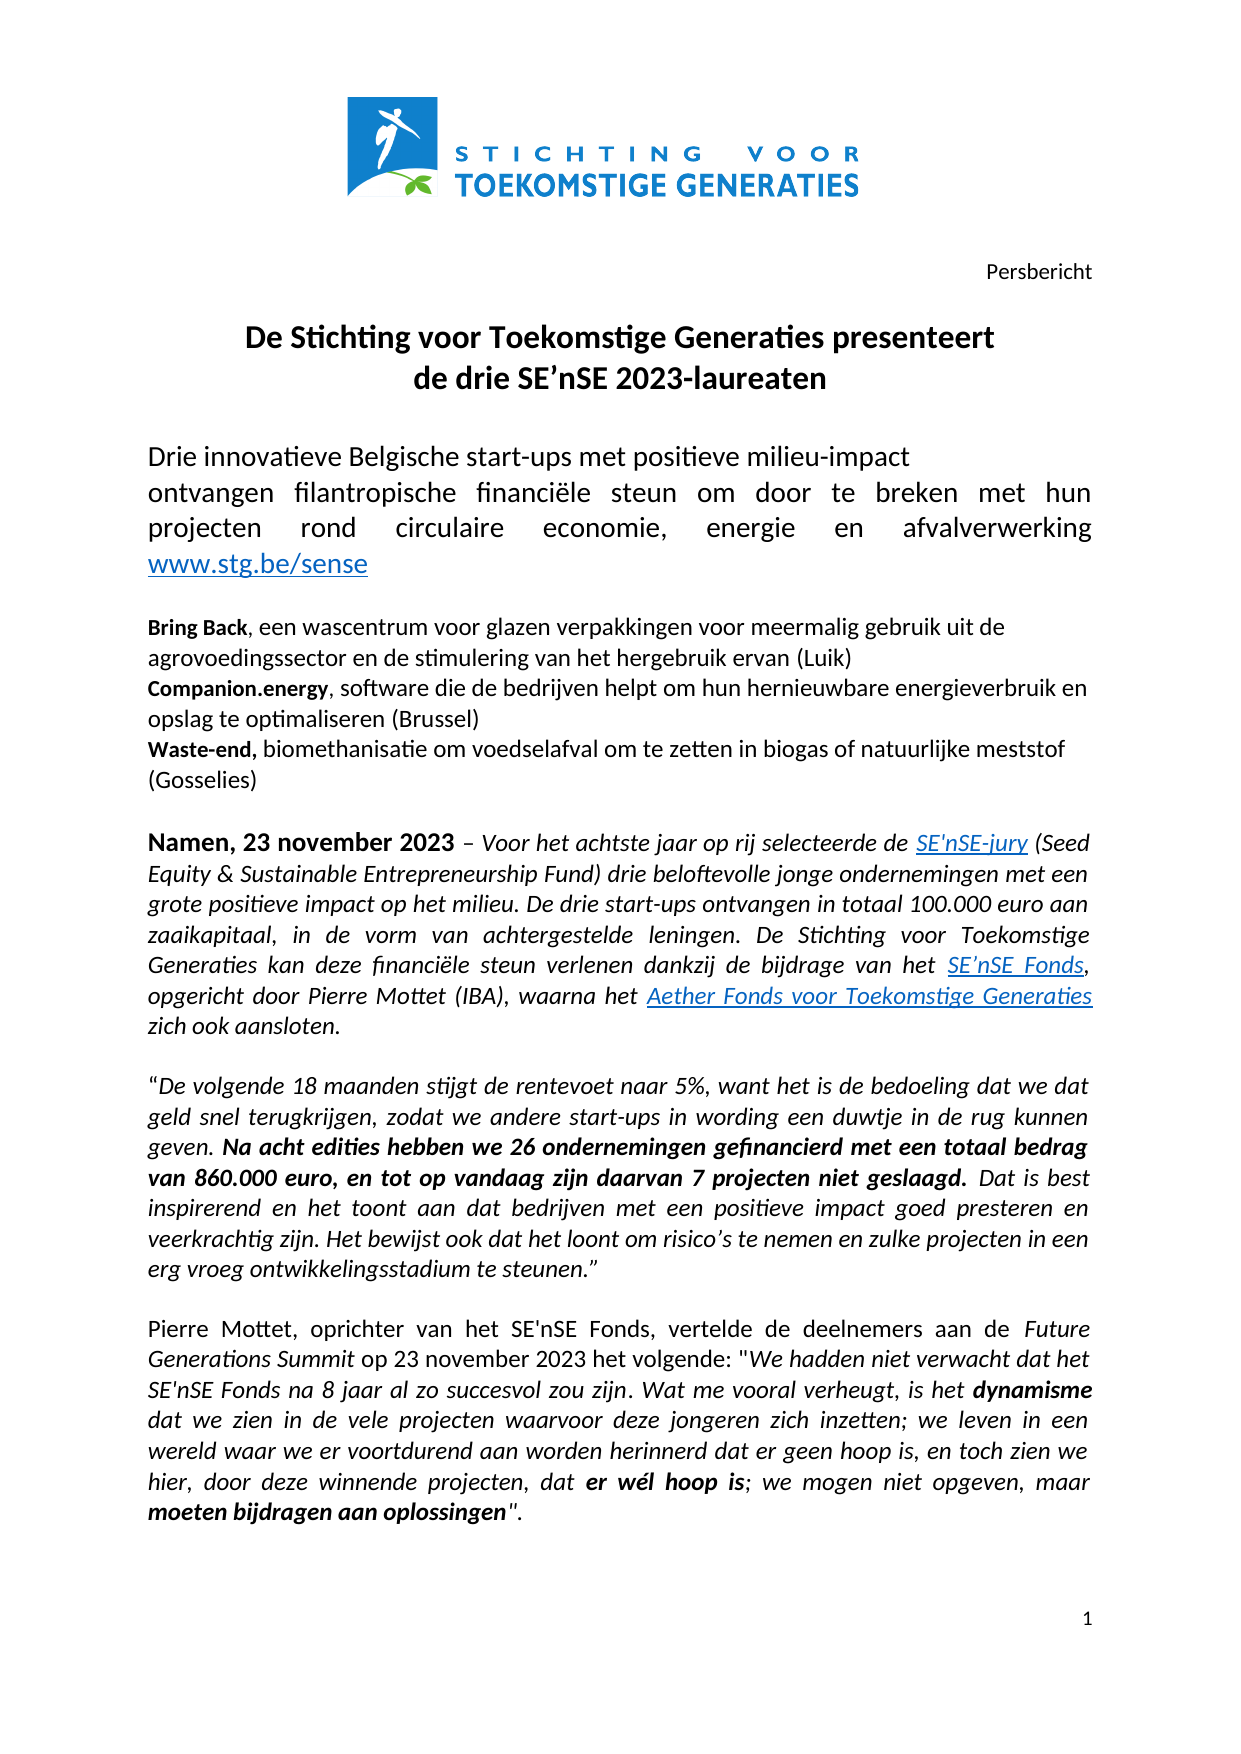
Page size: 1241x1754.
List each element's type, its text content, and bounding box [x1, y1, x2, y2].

text De Stichting voor Toekomstige Generaties presenteert [148, 316, 1092, 357]
text “De volgende 18 maanden stijgt de rentevoet naar 5%, want het is de bedoeling dat we dat geld snel terugkrijgen, zodat we andere start-ups in wording een duwtje in de rug kunnen geven. Na acht edities hebben we 26 ondernemingen gefinancierd met een totaal bedrag van 860.000 euro, en tot op vandaag zijn daarvan 7 projecten niet geslaagd. Dat is best inspirerend en het toont aan dat bedrijven met een positieve impact goed presteren en veerkrachtig zijn. Het bewijst ook dat het loont om risico’s te nemen en zulke projecten in een erg vroeg ontwikkelingsstadium te steunen.” [148, 1070, 1092, 1284]
text Pierre Mottet, oprichter van het SE'nSE Fonds, vertelde de deelnemers aan de Future Generations Summit op 23 november 2023 het volgende: "We hadden niet verwacht dat het SE'nSE Fonds na 8 jaar al zo succesvol zou zijn. Wat me vooral verheugt, is het dynamisme dat we zien in de vele projecten waarvoor deze jongeren zich inzetten; we leven in een wereld waar we er voortdurend aan worden herinnerd dat er geen hoop is, en toch zien we hier, door deze winnende projecten, dat er wél hoop is; we mogen niet opgeven, maar moeten bijdragen aan oplossingen". [148, 1313, 1092, 1527]
text Drie innovatieve Belgische start-ups met positieve milieu-impact [148, 438, 1092, 474]
text Bring Back, een wascentrum voor glazen verpakkingen voor meermalig gebruik uit de agrovoedingssector en de stimulering van het hergebruik ervan (Luik) Companion.energy, software die de bedrijven helpt om hun hernieuwbare energieverbruik en opslag te optimaliseren (Brussel) Waste-end, biomethanisatie om voedselafval om te zetten in biogas of natuurlijke meststof (Gosselies) [148, 611, 1108, 794]
text Persbericht [148, 257, 1092, 286]
text de drie SE’nSE 2023-laureaten [148, 357, 1092, 397]
text Namen, 23 november 2023 – Voor het achtste jaar op rij selecteerde de SE'nSE-jury (Seed Equity & Sustainable Entrepreneurship Fund) drie beloftevolle jonge ondernemingen met een grote positieve impact op het milieu. De drie start-ups ontvangen in totaal 100.000 euro aan zaaikapitaal, in de vorm van achtergestelde leningen. De Stichting voor Toekomstige Generaties kan deze financiële steun verlenen dankzij de bijdrage van het SE’nSE Fonds, opgericht door Pierre Mottet (IBA), waarna het Aether Fonds voor Toekomstige Generaties zich ook aansloten. [148, 825, 1092, 1041]
picture [347, 97, 859, 197]
text ontvangen filantropische financiële steun om door te breken met hun projecten rond circulaire economie, energie en afvalverwerking www.stg.be/sense [148, 474, 1092, 581]
